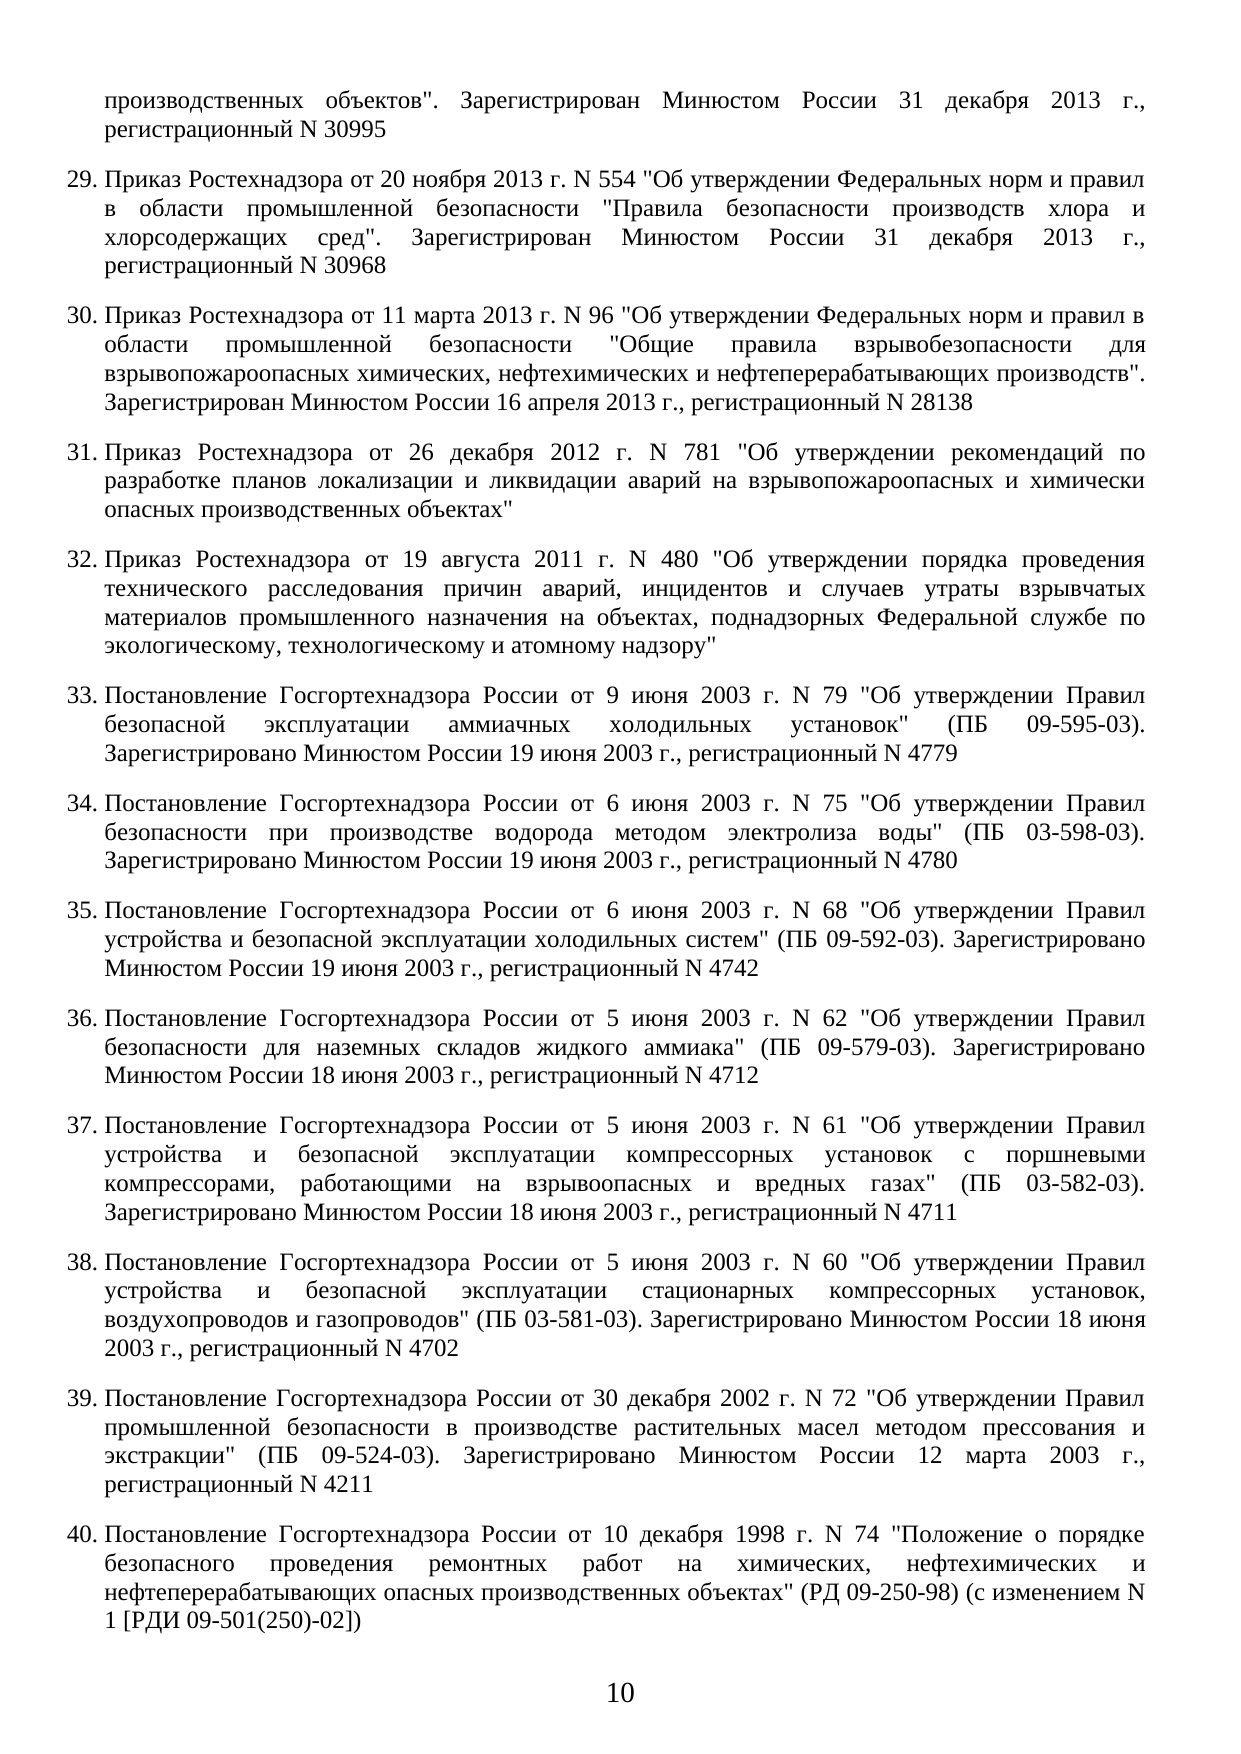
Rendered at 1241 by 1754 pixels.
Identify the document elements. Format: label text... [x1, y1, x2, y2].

table_cell Приказ Ростехнадзора от 19 августа 2011 г. N 480 "Об утверждении порядка проведения технического расследования причин аварий, инцидентов и случаев утраты взрывчатых материалов промышленного назначения на объектах, поднадзорных Федеральной службе по экологическому, технологическому и атомному надзору" [31, 534, 1153, 670]
table_cell Постановление Госгортехнадзора России от 6 июня 2003 г. N 68 "Об утверждении Правил устройства и безопасной эксплуатации холодильных систем" (ПБ 09-592-03). Зарегистрировано Минюстом России 19 июня 2003 г., регистрационный N 4742 [31, 885, 1153, 992]
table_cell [31, 75, 1153, 154]
table_cell Постановление Госгортехнадзора России от 5 июня 2003 г. N 62 "Об утверждении Правил безопасности для наземных складов жидкого аммиака" (ПБ 09-579-03). Зарегистрировано Минюстом России 18 июня 2003 г., регистрационный N 4712 [31, 993, 1153, 1100]
table_cell Постановление Госгортехнадзора России от 5 июня 2003 г. N 61 "Об утверждении Правил устройства и безопасной эксплуатации компрессорных установок с поршневыми компрессорами, работающими на взрывоопасных и вредных газах" (ПБ 03-582-03). Зарегистрировано Минюстом России 18 июня 2003 г., регистрационный N 4711 [31, 1100, 1153, 1236]
table_cell Постановление Госгортехнадзора России от 30 декабря 2002 г. N 72 "Об утверждении Правил промышленной безопасности в производстве растительных масел методом прессования и экстракции" (ПБ 09-524-03). Зарегистрировано Минюстом России 12 марта 2003 г., регистрационный N 4211 [31, 1373, 1153, 1509]
table_cell Приказ Ростехнадзора от 26 декабря 2012 г. N 781 "Об утверждении рекомендаций по разработке планов локализации и ликвидации аварий на взрывопожароопасных и химически опасных производственных объектах" [31, 426, 1153, 534]
table_cell Постановление Госгортехнадзора России от 9 июня 2003 г. N 79 "Об утверждении Правил безопасной эксплуатации аммиачных холодильных установок" (ПБ 09-595-03). Зарегистрировано Минюстом России 19 июня 2003 г., регистрационный N 4779 [31, 670, 1153, 777]
table_cell Приказ Ростехнадзора от 11 марта 2013 г. N 96 "Об утверждении Федеральных норм и правил в области промышленной безопасности "Общие правила взрывобезопасности для взрывопожароопасных химических, нефтехимических и нефтеперерабатывающих производств". Зарегистрирован Минюстом России 16 апреля 2013 г., регистрационный N 28138 [31, 290, 1153, 426]
table_cell Постановление Госгортехнадзора России от 6 июня 2003 г. N 75 "Об утверждении Правил безопасности при производстве водорода методом электролиза воды" (ПБ 03-598-03). Зарегистрировано Минюстом России 19 июня 2003 г., регистрационный N 4780 [31, 778, 1153, 885]
table_cell Постановление Госгортехнадзора России от 5 июня 2003 г. N 60 "Об утверждении Правил устройства и безопасной эксплуатации стационарных компрессорных установок, воздухопроводов и газопроводов" (ПБ 03-581-03). Зарегистрировано Минюстом России 18 июня 2003 г., регистрационный N 4702 [31, 1236, 1153, 1372]
table_cell Приказ Ростехнадзора от 20 ноября 2013 г. N 554 "Об утверждении Федеральных норм и правил в области промышленной безопасности "Правила безопасности производств хлора и хлорсодержащих сред". Зарегистрирован Минюстом России 31 декабря 2013 г., регистрационный N 30968 [31, 154, 1153, 290]
table_cell Постановление Госгортехнадзора России от 10 декабря 1998 г. N 74 "Положение о порядке безопасного проведения ремонтных работ на химических, нефтехимических и нефтеперерабатывающих опасных производственных объектах" (РД 09-250-98) (с изменением N 1 [РДИ 09-501(250)-02]) [31, 1509, 1153, 1645]
